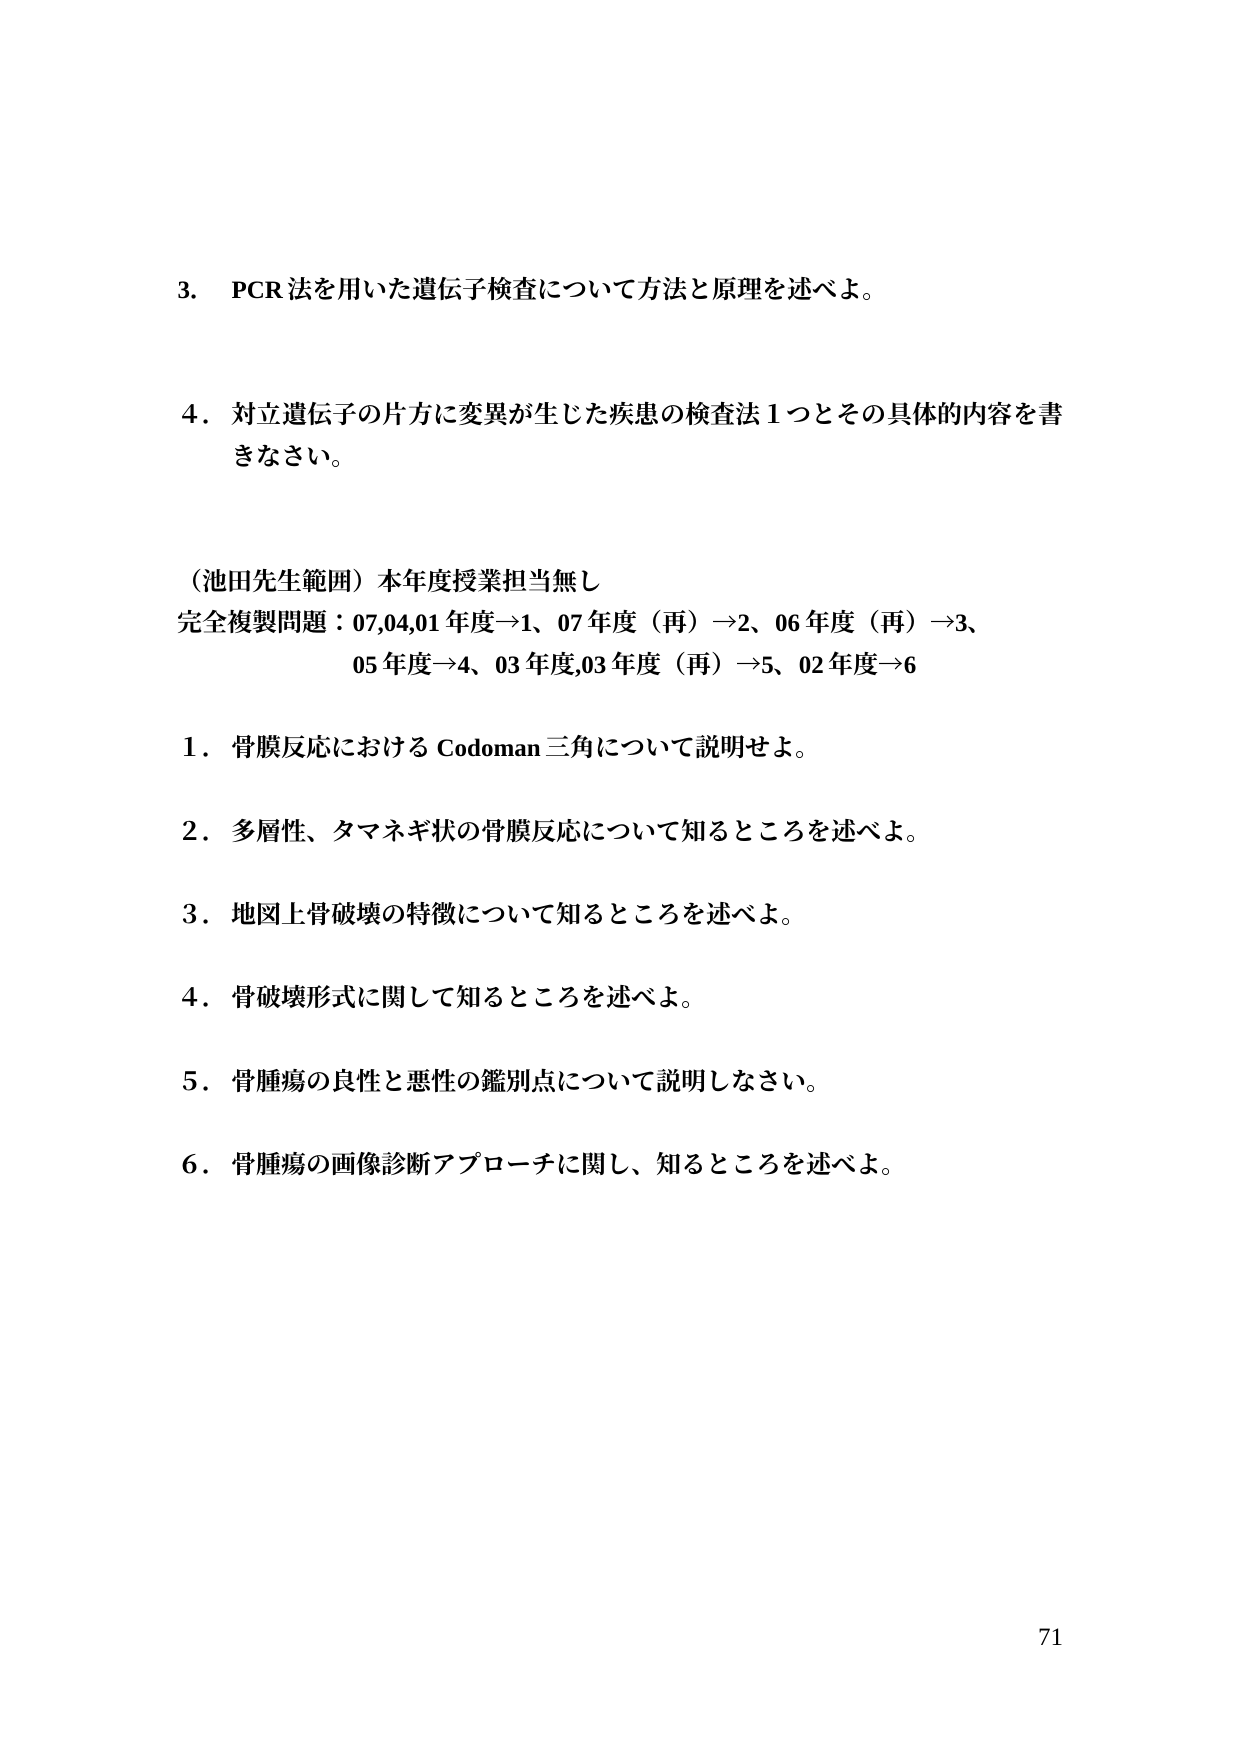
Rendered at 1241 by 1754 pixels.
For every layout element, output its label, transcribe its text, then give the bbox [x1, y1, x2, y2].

list 対立遺伝子の片方に変異が生じた疾患の検査法１つとその具体的内容を書きなさい。 [177, 392, 1063, 475]
text 完全複製問題：07,04,01年度→1、07年度（再）→2、06年度（再）→3、 [177, 600, 1063, 642]
list 骨破壊形式に関して知るところを述べよ。 [177, 975, 1063, 1017]
list 地図上骨破壊の特徴について知るところを述べよ。 [177, 892, 1063, 933]
text （池田先生範囲）本年度授業担当無し [177, 558, 1063, 600]
list 骨腫瘍の良性と悪性の鑑別点について説明しなさい。 [177, 1058, 1063, 1100]
list PCR法を用いた遺伝子検査について方法と原理を述べよ。 [177, 267, 1063, 308]
list 骨膜反応におけるCodoman三角について説明せよ。 [177, 725, 1063, 767]
list 骨腫瘍の画像診断アプローチに関し、知るところを述べよ。 [177, 1142, 1063, 1183]
list 多層性、タマネギ状の骨膜反応について知るところを述べよ。 [177, 808, 1063, 850]
text 05年度→4、03年度,03年度（再）→5、02年度→6 [177, 642, 1063, 683]
